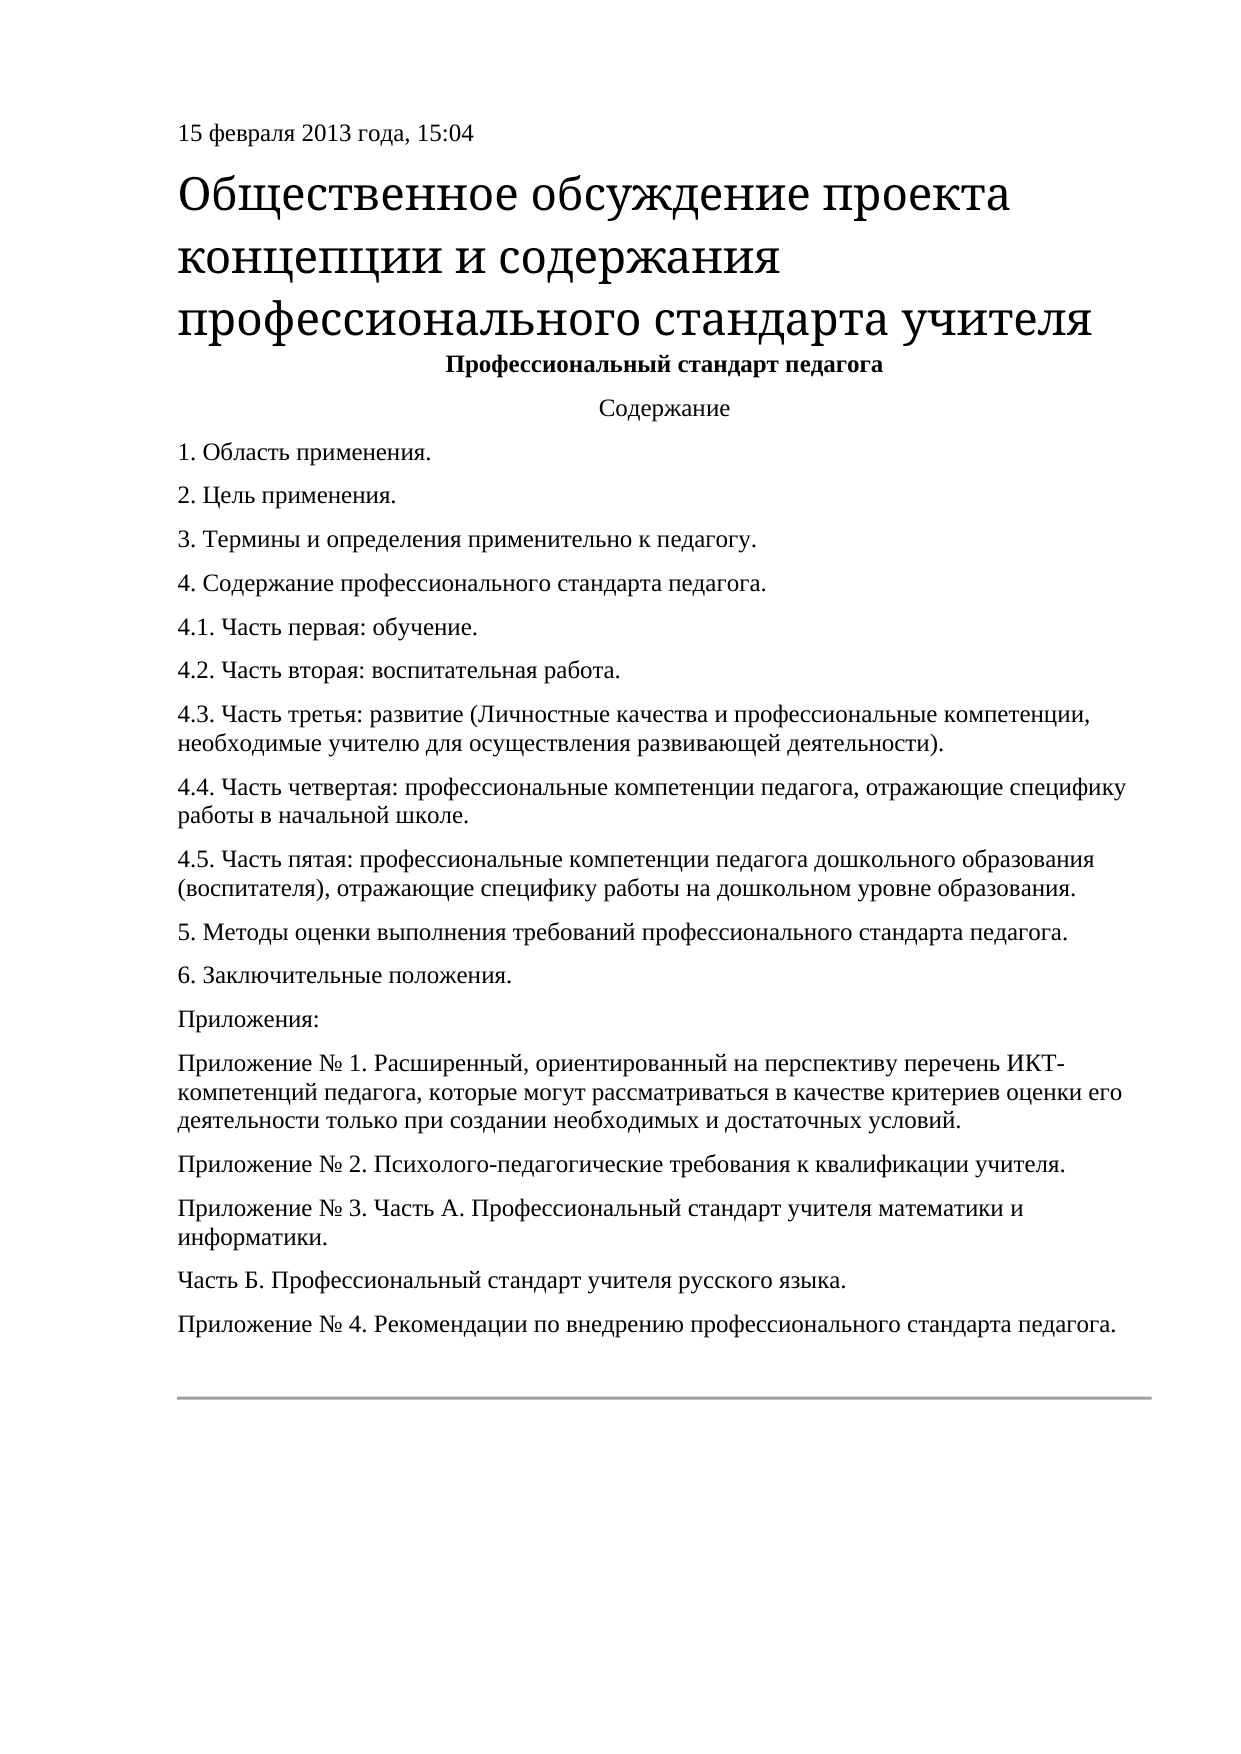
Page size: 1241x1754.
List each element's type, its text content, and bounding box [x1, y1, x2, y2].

text 4.3. Часть третья: развитие (Личностные качества и профессиональные компетенции, необходимые учителю для осуществления развивающей деятельности). [177, 699, 1152, 757]
text Часть Б. Профессиональный стандарт учителя русского языка. [177, 1265, 1152, 1294]
text 3. Термины и определения применительно к педагогу. [177, 524, 1152, 553]
text 4.2. Часть вторая: воспитательная работа. [177, 655, 1152, 684]
text Приложения: [177, 1004, 1152, 1033]
text 4.5. Часть пятая: профессиональные компетенции педагога дошкольного образования (воспитателя), отражающие специфику работы на дошкольном уровне образования. [177, 844, 1152, 902]
text Приложение № 3. Часть А. Профессиональный стандарт учителя математики и информатики. [177, 1193, 1152, 1250]
text Приложение № 4. Рекомендации по внедрению профессионального стандарта педагога. [177, 1309, 1152, 1338]
text 4.1. Часть первая: обучение. [177, 612, 1152, 640]
text Приложение № 1. Расширенный, ориентированный на перспективу перечень ИКТ-компетенций педагога, которые могут рассматриваться в качестве критериев оценки его деятельности только при создании необходимых и достаточных условий. [177, 1048, 1152, 1134]
text 2. Цель применения. [177, 480, 1152, 509]
text 1. Область применения. [177, 437, 1152, 465]
text Общественное обсуждение проекта концепции и содержания профессионального стандарта учителя [177, 162, 1152, 349]
text Приложение № 2. Психолого-педагогические требования к квалификации учителя. [177, 1149, 1152, 1178]
text 15 февраля 2013 года, 15:04 [177, 118, 1152, 147]
text 6. Заключительные положения. [177, 960, 1152, 989]
text Профессиональный стандарт педагога [177, 349, 1152, 378]
text 4.4. Часть четвертая: профессиональные компетенции педагога, отражающие специфику работы в начальной школе. [177, 772, 1152, 829]
text 4. Содержание профессионального стандарта педагога. [177, 568, 1152, 597]
text Содержание [177, 393, 1152, 422]
text 5. Методы оценки выполнения требований профессионального стандарта педагога. [177, 917, 1152, 945]
